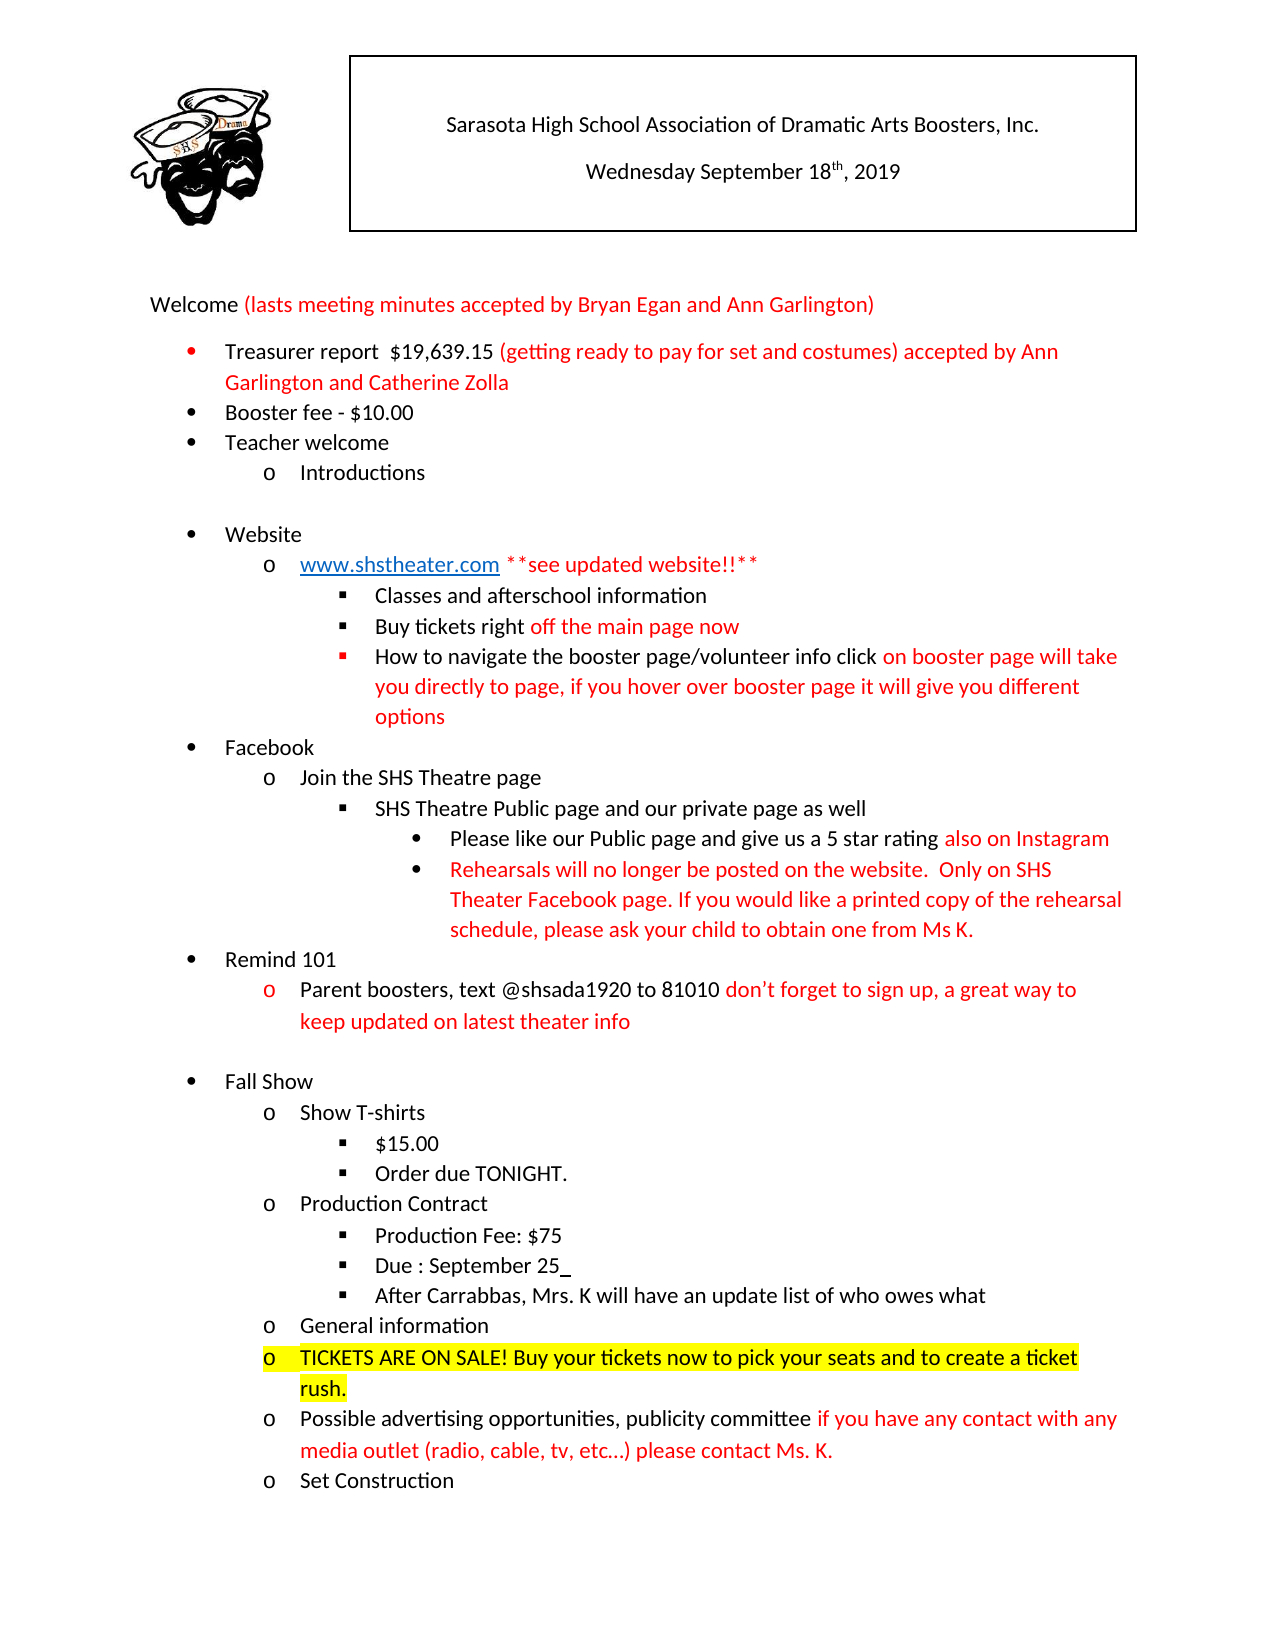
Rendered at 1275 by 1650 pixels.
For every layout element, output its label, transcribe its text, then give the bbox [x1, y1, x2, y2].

list Production Contract [262, 1189, 1125, 1219]
list Rehearsals will no longer be posted on the website. Only on SHS Theater Facebook page. If you would like a printed copy of the rehearsal schedule, please ask your child to obtain one from Ms K. [412, 855, 1125, 943]
list www.shstheater.com **see updated website!!** [262, 550, 1125, 579]
list Order due TONIGHT. [337, 1159, 1125, 1187]
picture [111, 75, 305, 244]
list Possible advertising opportunities, publicity committee if you have any contact with any media outlet (radio, cable, tv, etc…) please contact Ms. K. [262, 1404, 1125, 1464]
list Due : September 25 [337, 1251, 1125, 1279]
list $15.00 [337, 1129, 1125, 1157]
list Remind 101 [187, 945, 1125, 973]
list Show T-shirts [262, 1098, 1125, 1127]
list Parent boosters, text @shsada1920 to 81010 don’t forget to sign up, a great way to keep updated on latest theater info [262, 976, 1125, 1035]
list Fall Show [187, 1067, 1125, 1095]
list Please like our Public page and give us a 5 star rating also on Instagram [412, 824, 1125, 853]
list Classes and afterschool information [337, 582, 1125, 610]
list Introductions [262, 458, 1125, 487]
list Join the SHS Theatre page [262, 763, 1125, 792]
list Website [187, 520, 1125, 548]
list General information [262, 1312, 1125, 1341]
list After Carrabbas, Mrs. K will have an update list of who owes what [337, 1281, 1125, 1309]
list Treasurer report $19,639.15 (getting ready to pay for set and costumes) accepted by Ann Garlington and Catherine Zolla [187, 337, 1125, 396]
list Booster fee - $10.00 [187, 398, 1125, 426]
list Buy tickets right off the main page now [337, 612, 1125, 640]
list TICKETS ARE ON SALE! Buy your tickets now to pick your seats and to create a ticket rush. [262, 1343, 1125, 1402]
list How to navigate the booster page/volunteer info click on booster page will take you directly to page, if you hover over booster page it will give you different options [337, 642, 1125, 731]
list Facebook [187, 733, 1125, 761]
list SHS Theatre Public page and our private page as well [337, 794, 1125, 822]
list Production Fee: $75 [337, 1221, 1125, 1249]
list Teacher welcome [187, 428, 1125, 456]
list Set Construction [262, 1466, 1125, 1495]
text Welcome (lasts meeting minutes accepted by Bryan Egan and Ann Garlington) [150, 291, 1125, 319]
